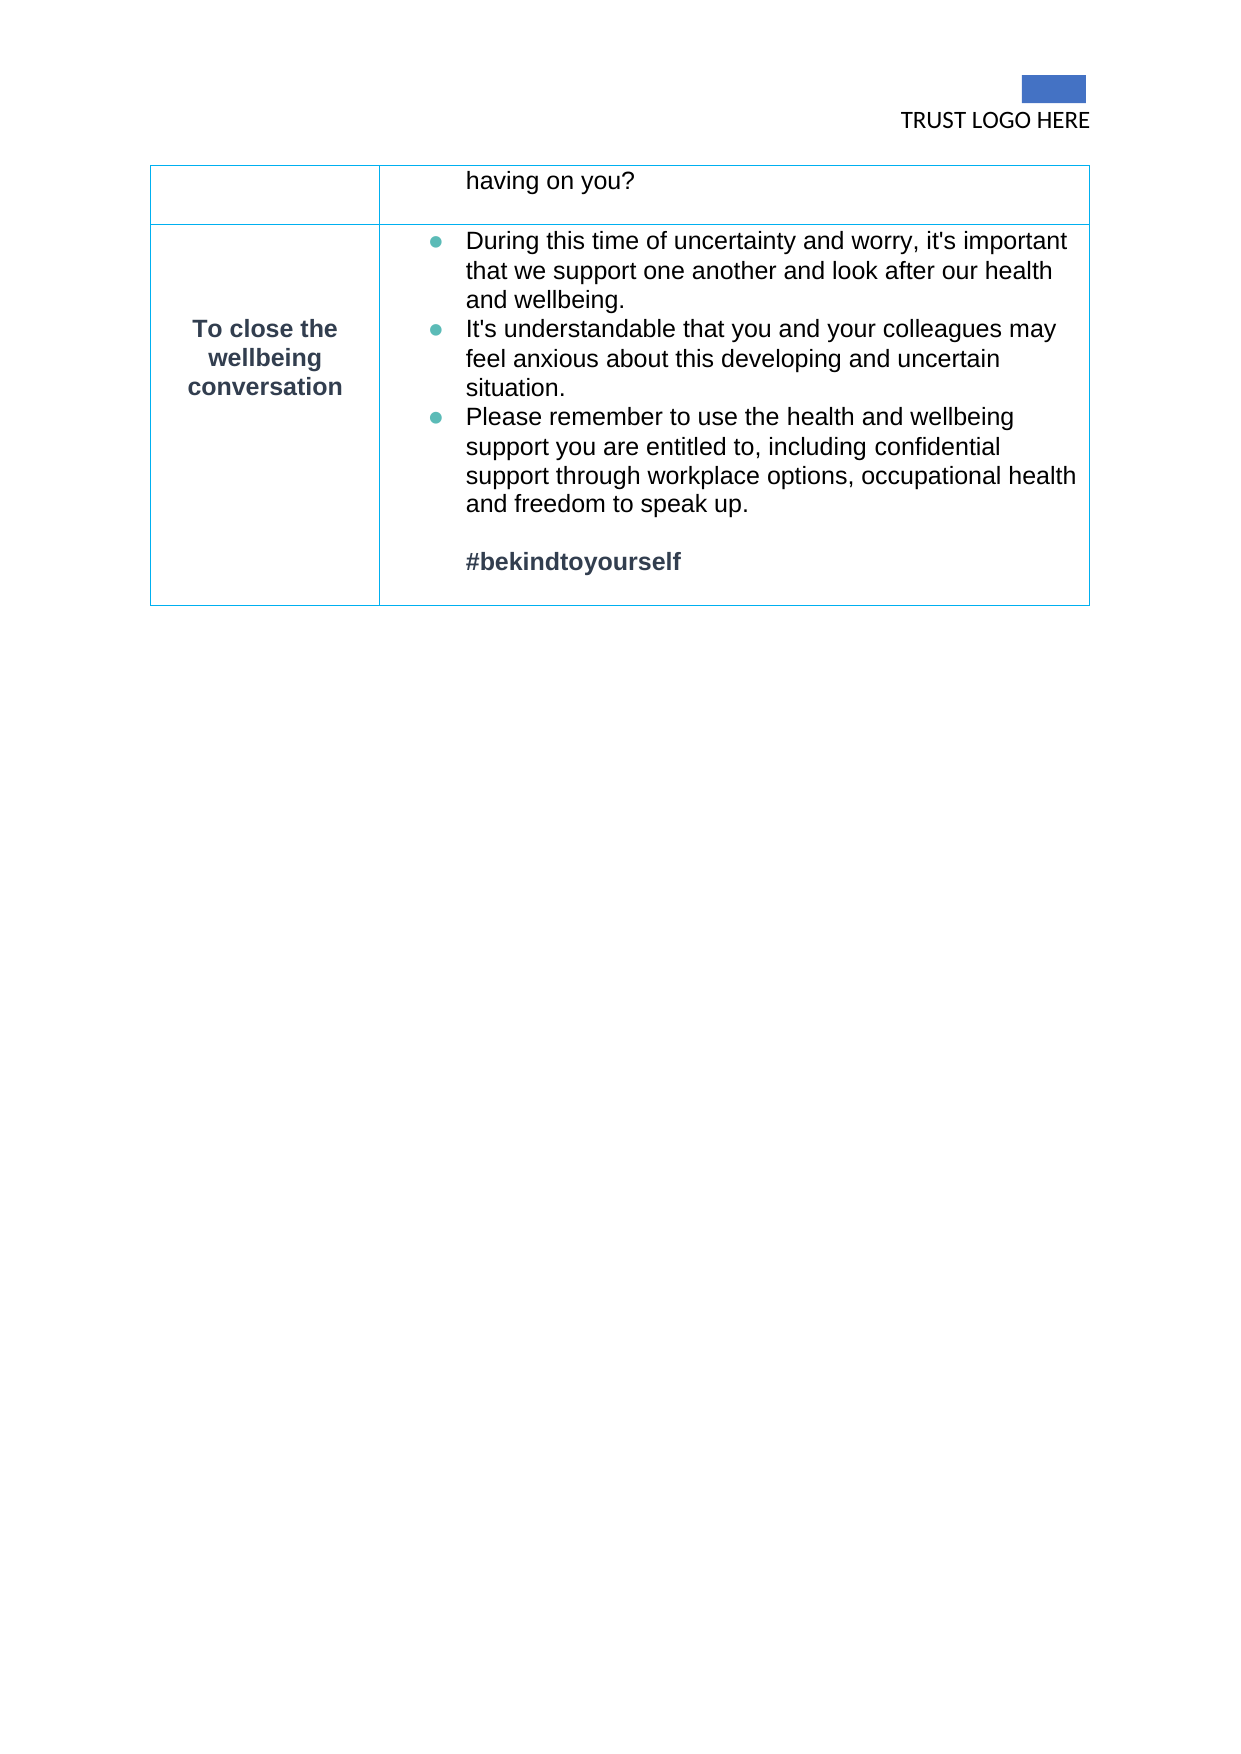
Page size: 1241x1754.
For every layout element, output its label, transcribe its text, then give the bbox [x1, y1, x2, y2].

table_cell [151, 166, 379, 224]
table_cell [380, 166, 1089, 224]
table_cell During this time of uncertainty and worry, it's important that we support one another and look after our health and wellbeing. It's understandable that you and your colleagues may feel anxious about this developing and uncertain situation. Please remember to use the health and wellbeing support you are entitled to, including confidential support through workplace options, occupational health and freedom to speak up. #bekindtoyourself [380, 225, 1089, 605]
table_cell To close the wellbeing conversation [151, 225, 379, 605]
